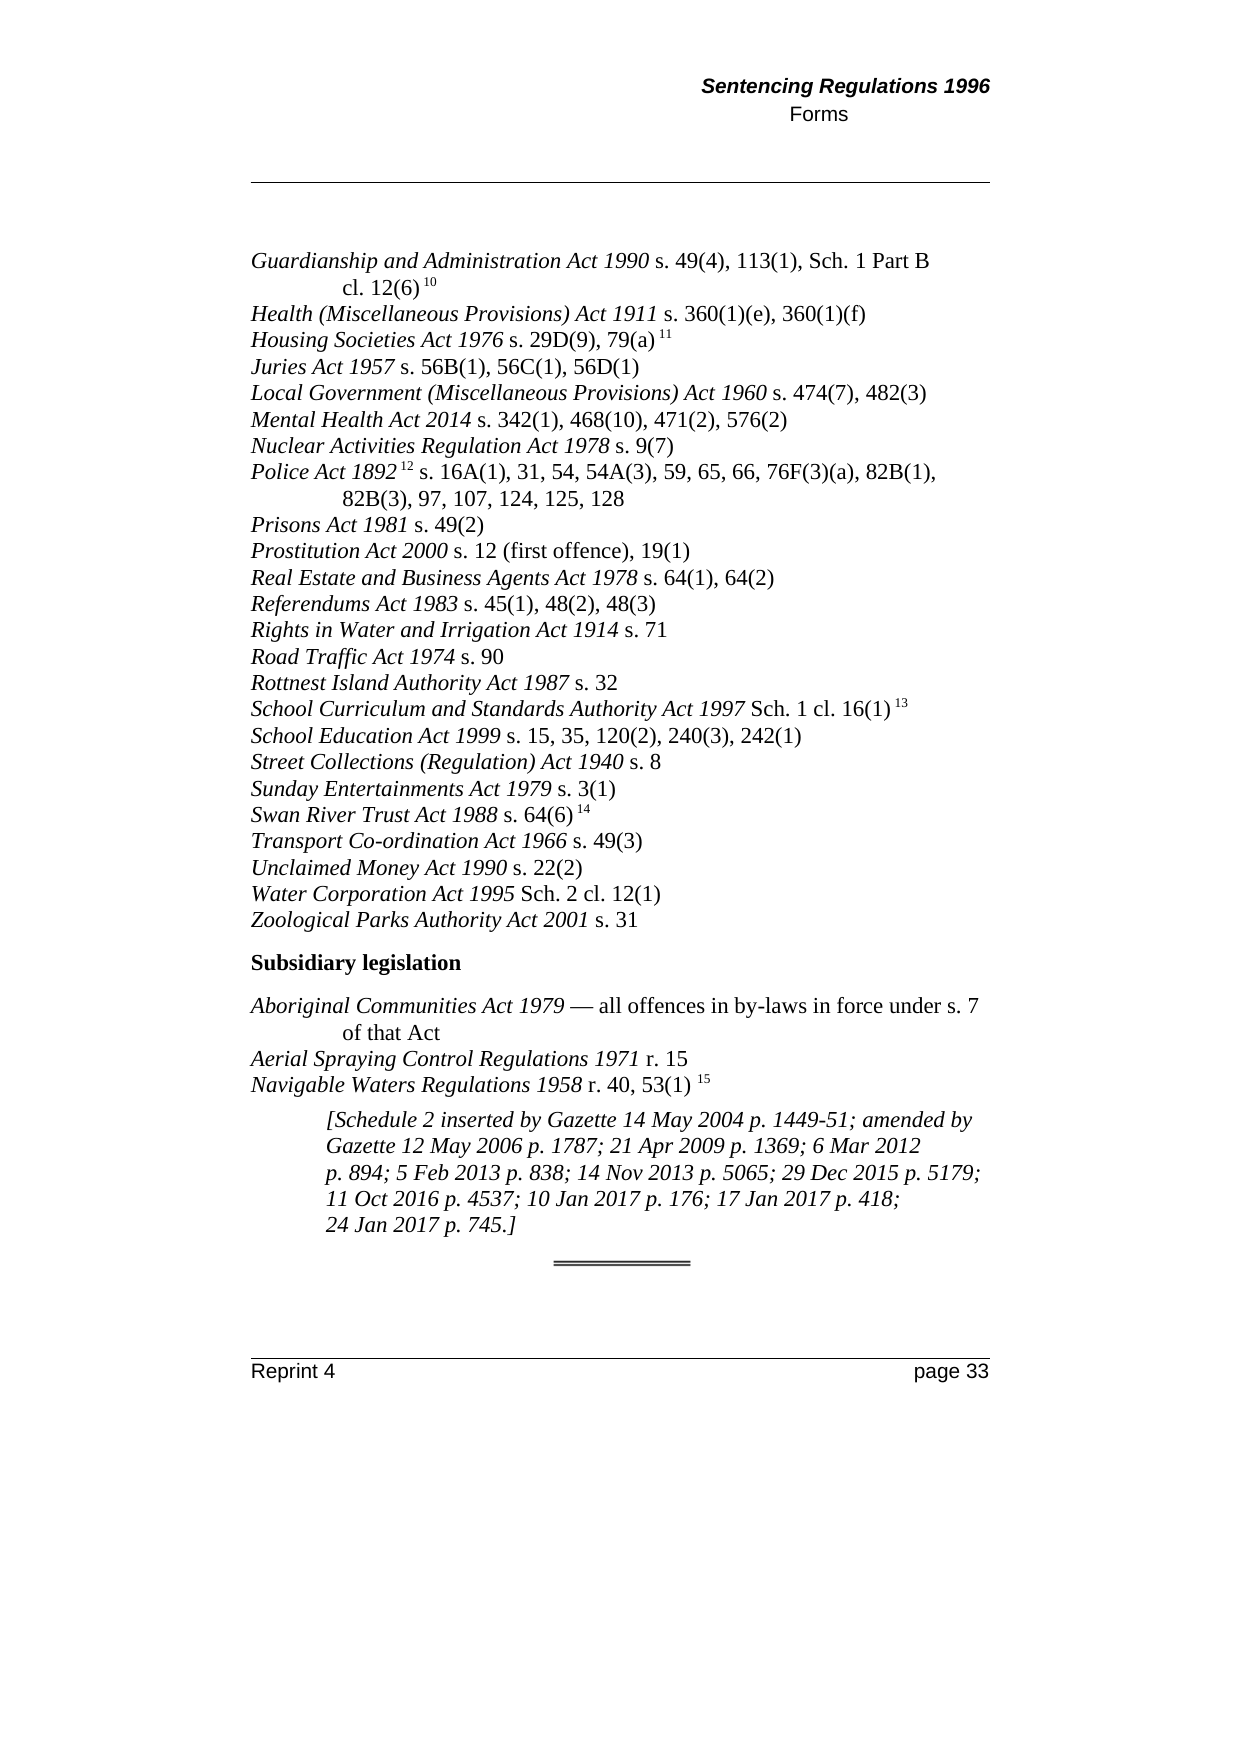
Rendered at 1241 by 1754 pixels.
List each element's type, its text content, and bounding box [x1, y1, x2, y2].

text Zoological Parks Authority Act 2001 s. 31 [251, 906, 990, 933]
text Unclaimed Money Act 1990 s. 22(2) [251, 854, 990, 880]
text Real Estate and Business Agents Act 1978 s. 64(1), 64(2) [251, 564, 990, 590]
text Local Government (Miscellaneous Provisions) Act 1960 s. 474(7), 482(3) [251, 379, 990, 406]
text Authority Act 1987 s. 32 [251, 669, 990, 696]
text Transport Co-ordination Act 1966 s. 49(3) [251, 827, 990, 854]
text Street Collections (Regulation) Act 1940 s. 8 [251, 748, 990, 774]
text Juries Act 1957 s. 56B(1), 56C(1), 56D(1) [251, 353, 990, 379]
text Rights in Water and Irrigation Act 1914 s. 71 [251, 616, 990, 643]
text Trust Act 1988 s. 64(6) 14 [251, 801, 990, 827]
text Housing Societies Act 1976 s. 29D(9), 79(a) 11 [251, 327, 990, 353]
text [Schedule 2 inserted by Gazette 14 May 2004 p. 1449-51; amended by Gazette 12 May 2006 p. 1787; 21 Apr 2009 p. 1369; 6 Mar 2012 p. 894; 5 Feb 2013 p. 838; 14 Nov 2013 p. 5065; 29 Dec 2015 p. 5179; 11 Oct 2016 p. 4537; 10 Jan 2017 p. 176; 17 Jan 2017 p. 418; 24 Jan 2017 p. 745.] [326, 1106, 990, 1238]
text Prostitution Act 2000 s. 12 (first offence), 19(1) [251, 537, 990, 564]
text Water Corporation Act 1995 Sch. 2 cl. 12(1) [251, 880, 990, 906]
text Health (Miscellaneous Provisions) Act 1911 s. 360(1)(e), 360(1)(f) [251, 300, 990, 327]
picture [543, 1250, 697, 1279]
text Mental Health Act 2014 s. 342(1), 468(10), 471(2), 576(2) [251, 406, 990, 432]
text Referendums Act 1983 s. 45(1), 48(2), 48(3) [251, 590, 990, 616]
text Guardianship and Administration Act 1990 s. 49(4), 113(1), Sch. 1 Part B cl. 12(6) 10 [251, 247, 990, 300]
text Sunday Entertainments Act 1979 s. 3(1) [251, 774, 990, 801]
text School Education Act 1999 s. 15, 35, 120(2), 240(3), 242(1) [251, 722, 990, 748]
text Navigable Waters Regulations 1958 r. 40, 53(1) 15 [251, 1071, 990, 1098]
text Aboriginal Communities Act 1979 — all offences in by-laws in force under s. 7 of that Act [251, 992, 990, 1045]
text Prisons Act 1981 s. 49(2) [251, 511, 990, 537]
text School Curriculum and Standards Authority Act 1997 Sch. 1 cl. 16(1) 13 [251, 696, 990, 722]
text Nuclear Activities Regulation Act 1978 s. 9(7) [251, 432, 990, 458]
text Aerial Spraying Control Regulations 1971 r. 15 [251, 1045, 990, 1071]
text Police Act 1892 12 s. 16A(1), 31, 54, 54A(3), 59, 65, 66, 76F(3)(a), 82B(1), 82B(3), 97, 107, 124, 125, 128 [251, 458, 990, 511]
text Road Traffic Act 1974 s. 90 [251, 643, 990, 669]
subtitle Subsidiary legislation [251, 949, 990, 976]
